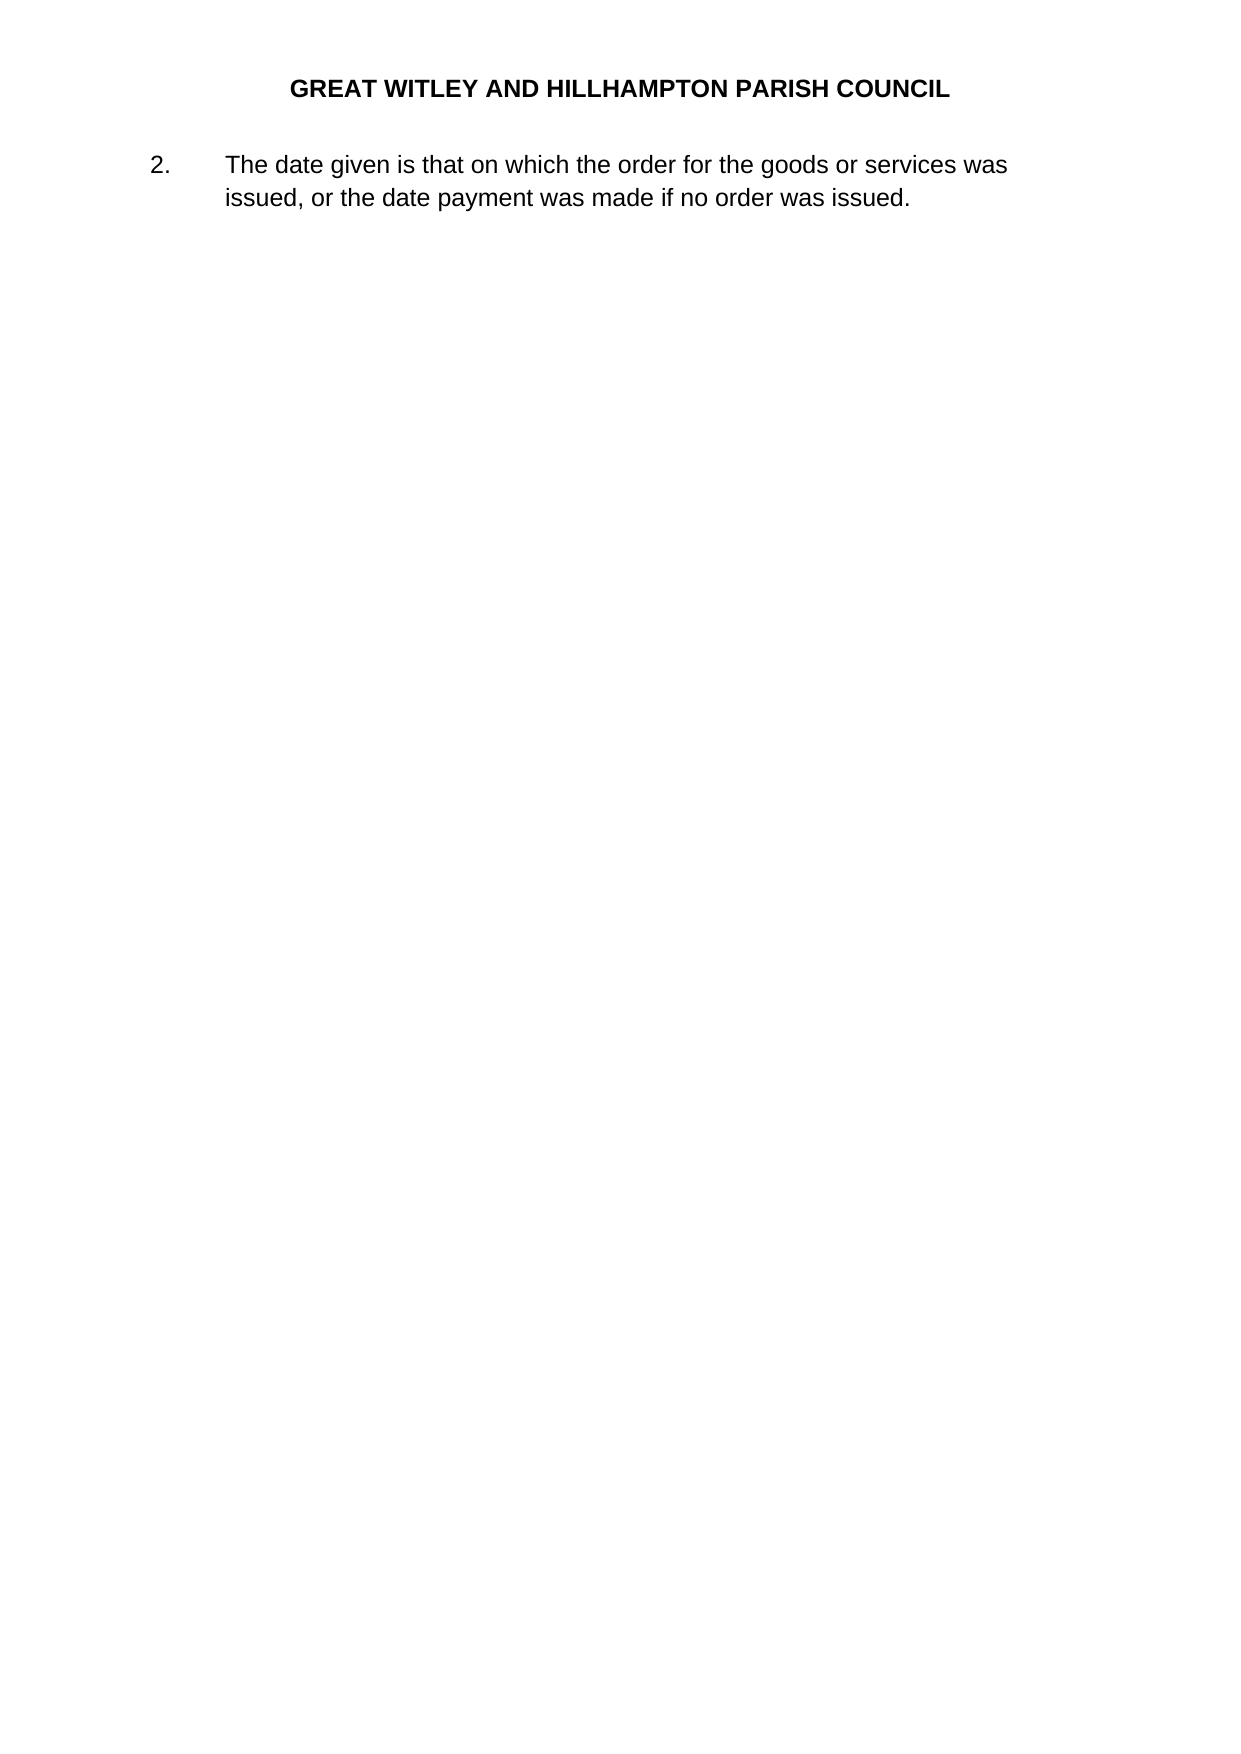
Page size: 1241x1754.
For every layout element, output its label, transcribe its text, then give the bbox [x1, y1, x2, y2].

text 2. The date given is that on which the order for the goods or services was issued, or the date payment was made if no order was issued. [150, 150, 1090, 212]
